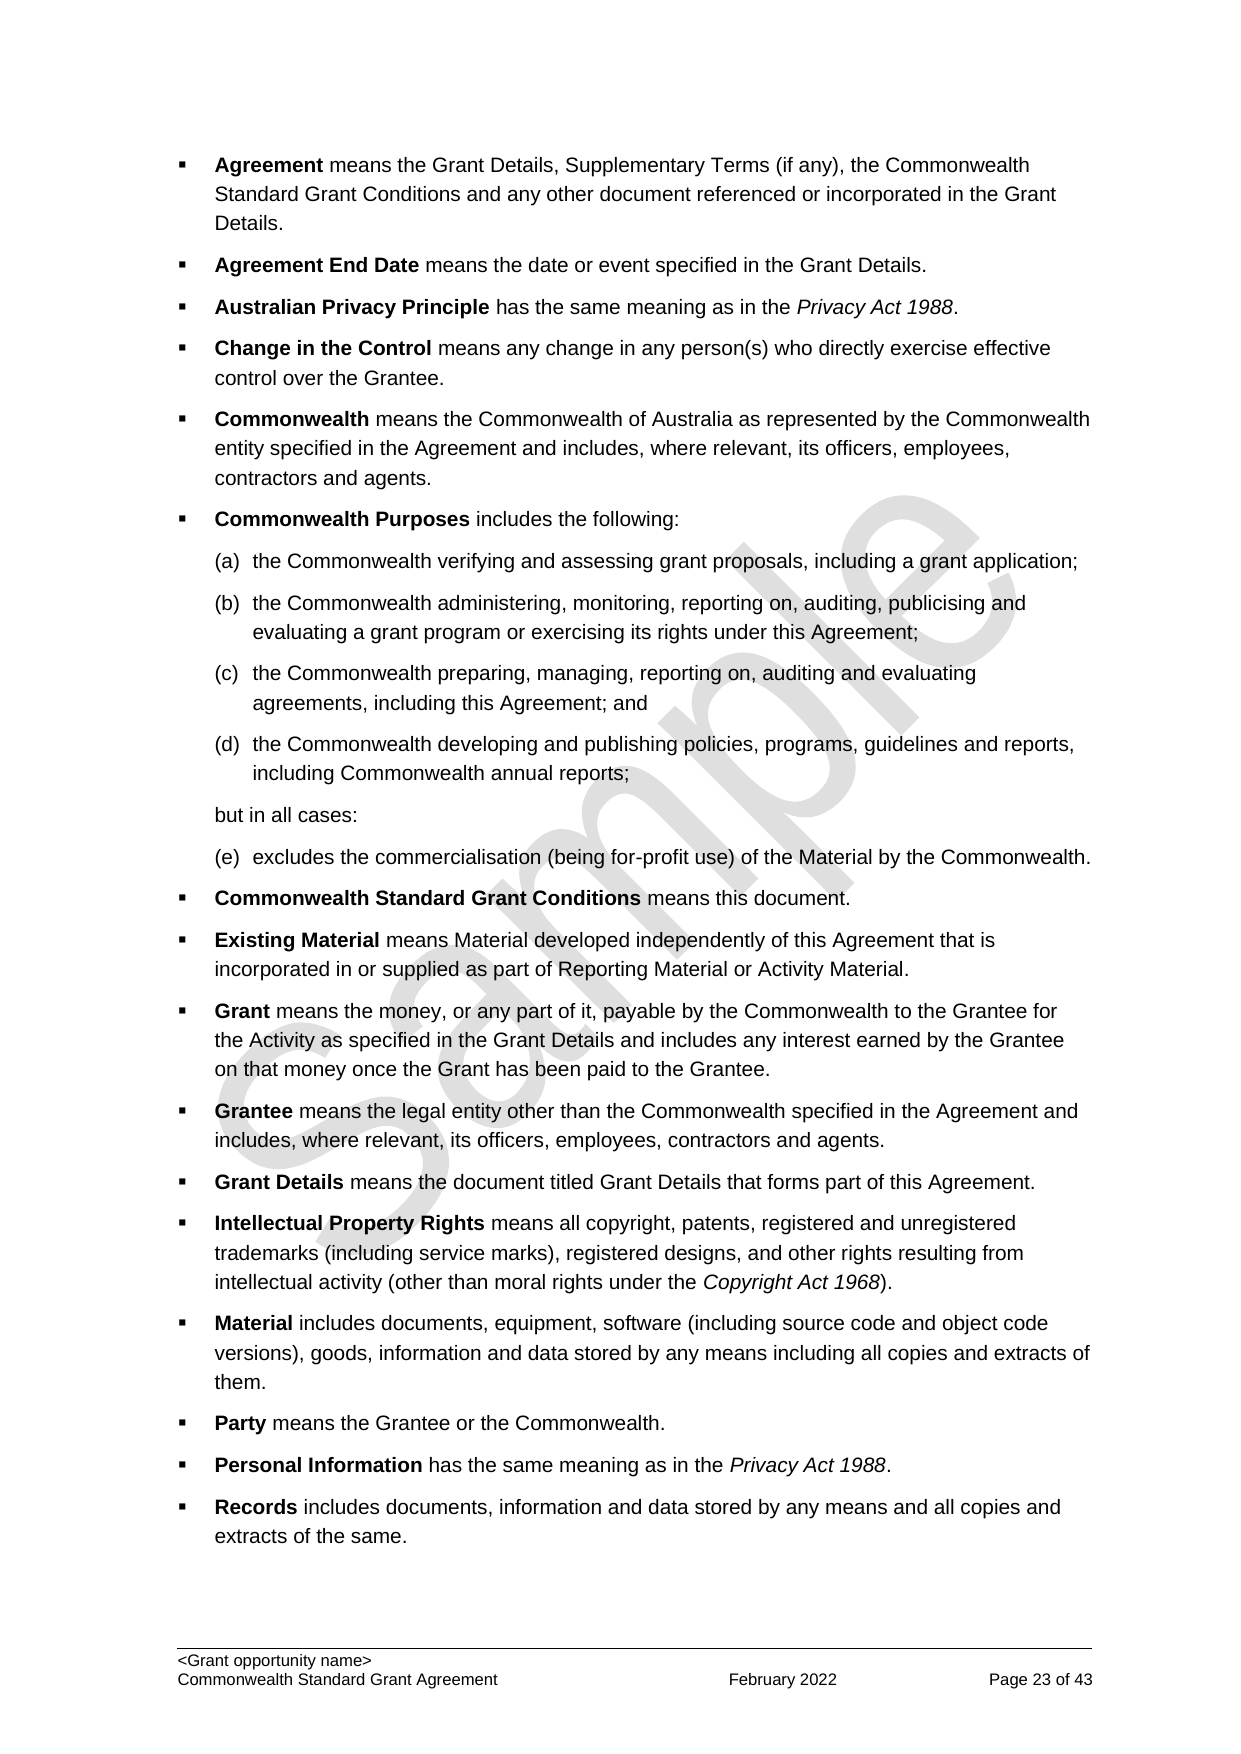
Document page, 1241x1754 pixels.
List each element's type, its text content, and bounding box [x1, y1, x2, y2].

list Existing Material means Material developed independently of this Agreement that is incorporated in or supplied as part of Reporting Material or Activity Material. [177, 923, 1092, 981]
list Agreement End Date means the date or event specified in the Grant Details. [177, 248, 1092, 277]
list Records includes documents, information and data stored by any means and all copies and extracts of the same. [177, 1489, 1092, 1548]
list Commonwealth Standard Grant Conditions means this document. [177, 881, 1092, 910]
list Intellectual Property Rights means all copyright, patents, registered and unregistered trademarks (including service marks), registered designs, and other rights resulting from intellectual activity (other than moral rights under the Copyright Act 1968). [177, 1206, 1092, 1293]
list the Commonwealth preparing, managing, reporting on, auditing and evaluating agreements, including this Agreement; and [214, 656, 1092, 714]
list Commonwealth Purposes includes the following: [177, 502, 1092, 531]
list the Commonwealth developing and publishing policies, programs, guidelines and reports, including Commonwealth annual reports; [214, 727, 1092, 785]
list excludes the commercialisation (being for‐profit use) of the Material by the Commonwealth. [214, 839, 1092, 868]
list Australian Privacy Principle has the same meaning as in the Privacy Act 1988. [177, 289, 1092, 318]
list the Commonwealth verifying and assessing grant proposals, including a grant application; [214, 543, 1092, 573]
list Grantee means the legal entity other than the Commonwealth specified in the Agreement and includes, where relevant, its officers, employees, contractors and agents. [177, 1093, 1092, 1152]
list Material includes documents, equipment, software (including source code and object code versions), goods, information and data stored by any means including all copies and extracts of them. [177, 1306, 1092, 1393]
list Agreement means the Grant Details, Supplementary Terms (if any), the Commonwealth Standard Grant Conditions and any other document referenced or incorporated in the Grant Details. [177, 148, 1092, 235]
list but in all cases: [214, 798, 1092, 827]
list the Commonwealth administering, monitoring, reporting on, auditing, publicising and evaluating a grant program or exercising its rights under this Agreement; [214, 585, 1092, 643]
list Grant means the money, or any part of it, payable by the Commonwealth to the Grantee for the Activity as specified in the Grant Details and includes any interest earned by the Grantee on that money once the Grant has been paid to the Grantee. [177, 993, 1092, 1081]
list Party means the Grantee or the Commonwealth. [177, 1406, 1092, 1435]
list Commonwealth means the Commonwealth of Australia as represented by the Commonwealth entity specified in the Agreement and includes, where relevant, its officers, employees, contractors and agents. [177, 402, 1092, 489]
list Grant Details means the document titled Grant Details that forms part of this Agreement. [177, 1164, 1092, 1193]
list Change in the Control means any change in any person(s) who directly exercise effective control over the Grantee. [177, 331, 1092, 389]
list Personal Information has the same meaning as in the Privacy Act 1988. [177, 1448, 1092, 1477]
